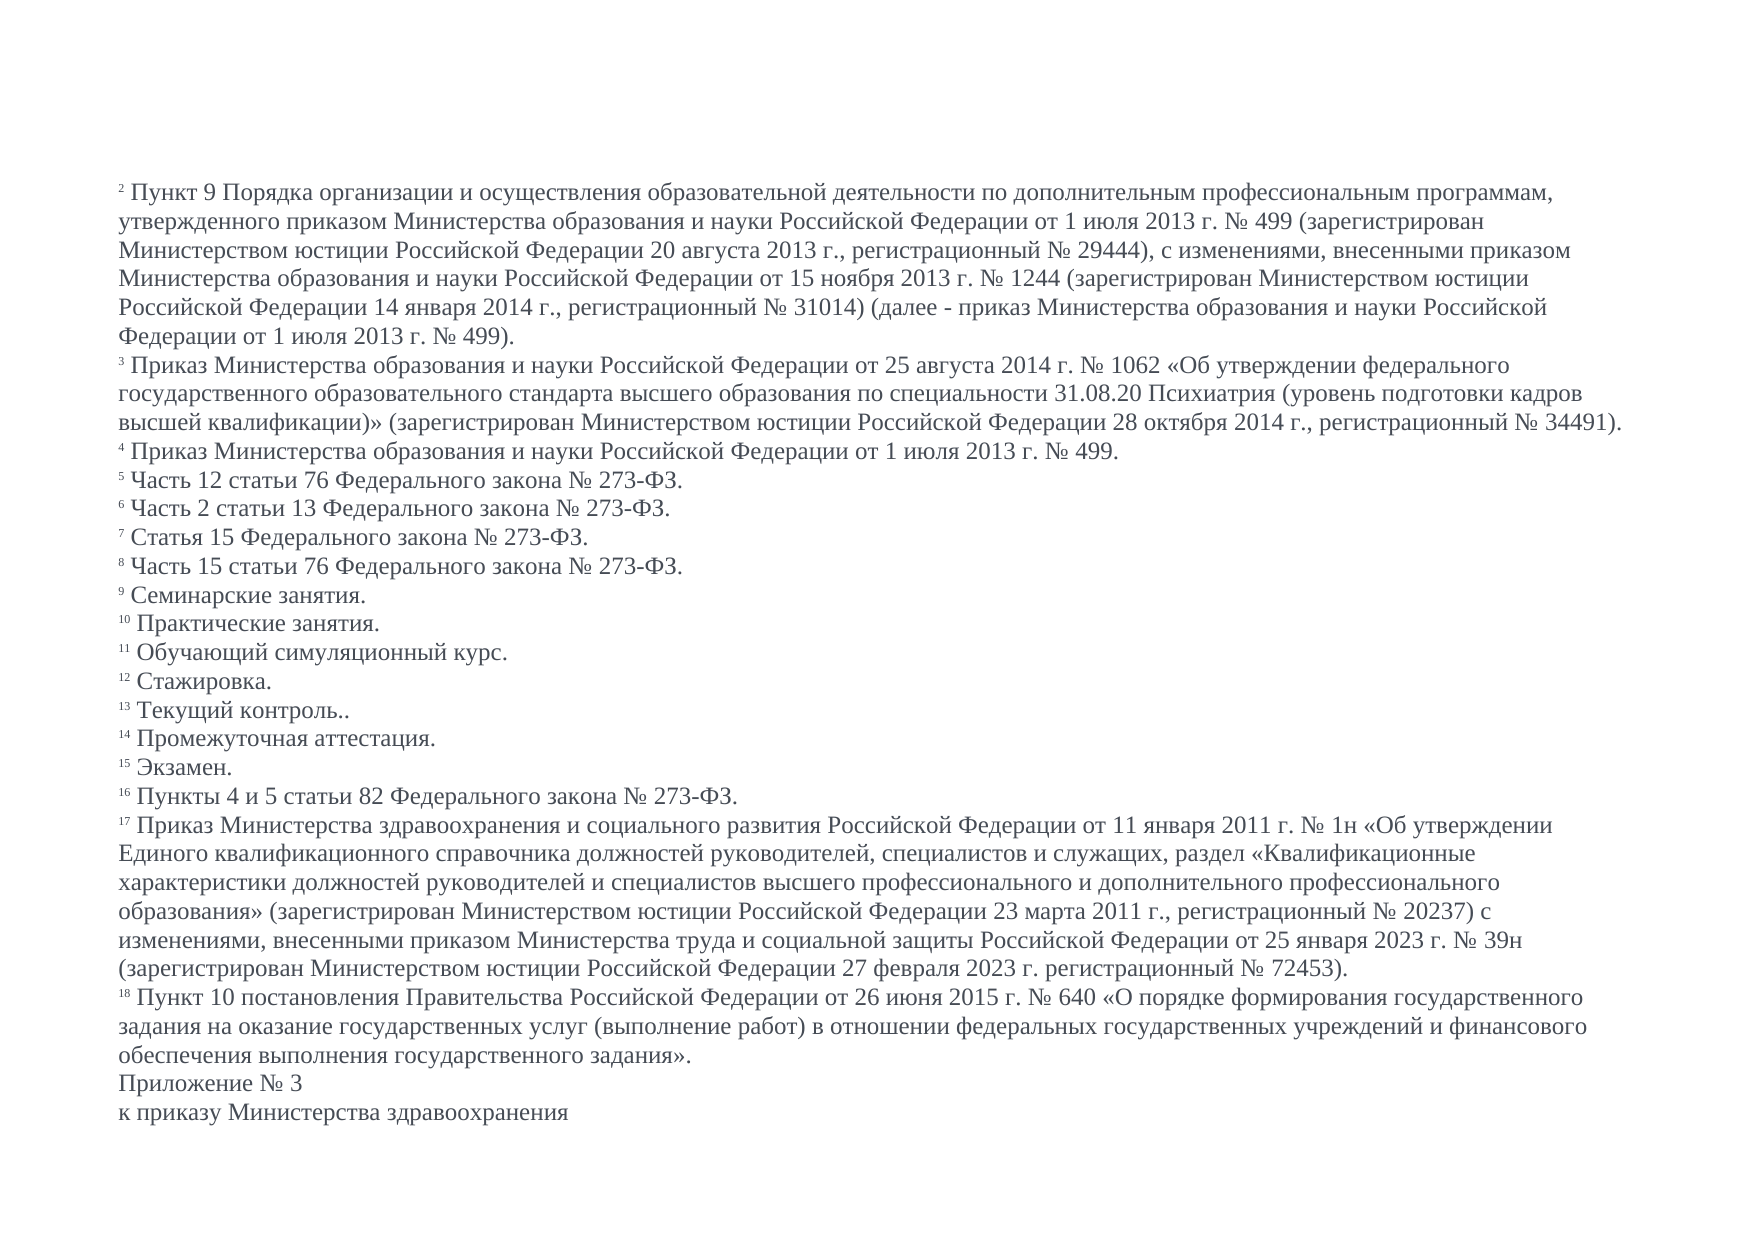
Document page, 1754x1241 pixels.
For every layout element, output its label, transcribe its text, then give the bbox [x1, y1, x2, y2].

text 14 Промежуточная аттестация. [118, 723, 1636, 752]
text 13 Текущий контроль.. [118, 695, 1636, 723]
text 7 Статья 15 Федерального закона № 273-ФЗ. [118, 522, 1636, 551]
text 16 Пункты 4 и 5 статьи 82 Федерального закона № 273-ФЗ. [118, 781, 1636, 810]
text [118, 1068, 1636, 1126]
text 5 Часть 12 статьи 76 Федерального закона № 273-ФЗ. [118, 465, 1636, 493]
text 6 Часть 2 статьи 13 Федерального закона № 273-ФЗ. [118, 493, 1636, 522]
text 15 Экзамен. [118, 752, 1636, 781]
text 8 Часть 15 статьи 76 Федерального закона № 273-ФЗ. [118, 551, 1636, 580]
text 11 Обучающий симуляционный курс. [118, 637, 1636, 666]
text 18 Пункт 10 постановления Правительства Российской Федерации от 26 июня 2015 г. № 640 «О порядке формирования государственного задания на оказание государственных услуг (выполнение работ) в отношении федеральных государственных учреждений и финансового обеспечения выполнения государственного задания». [118, 982, 1636, 1068]
text 10 Практические занятия. [118, 608, 1636, 637]
text 9 Семинарские занятия. [118, 580, 1636, 608]
text 3 Приказ Министерства образования и науки Российской Федерации от 25 августа 2014 г. № 1062 «Об утверждении федерального государственного образовательного стандарта высшего образования по специальности 31.08.20 Психиатрия (уровень подготовки кадров высшей квалификации)» (зарегистрирован Министерством юстиции Российской Федерации 28 октября 2014 г., регистрационный № 34491). [118, 350, 1636, 436]
text 4 Приказ Министерства образования и науки Российской Федерации от 1 июля 2013 г. № 499. [118, 436, 1636, 465]
text 12 Стажировка. [118, 666, 1636, 695]
text 17 Приказ Министерства здравоохранения и социального развития Российской Федерации от 11 января 2011 г. № 1н «Об утверждении Единого квалификационного справочника должностей руководителей, специалистов и служащих, раздел «Квалификационные характеристики должностей руководителей и специалистов высшего профессионального и дополнительного профессионального образования» (зарегистрирован Министерством юстиции Российской Федерации 23 марта 2011 г., регистрационный № 20237) с изменениями, внесенными приказом Министерства труда и социальной защиты Российской Федерации от 25 января 2023 г. № 39н (зарегистрирован Министерством юстиции Российской Федерации 27 февраля 2023 г. регистрационный № 72453). [118, 810, 1636, 982]
text 2 Пункт 9 Порядка организации и осуществления образовательной деятельности по дополнительным профессиональным программам, утвержденного приказом Министерства образования и науки Российской Федерации от 1 июля 2013 г. № 499 (зарегистрирован Министерством юстиции Российской Федерации 20 августа 2013 г., регистрационный № 29444), с изменениями, внесенными приказом Министерства образования и науки Российской Федерации от 15 ноября 2013 г. № 1244 (зарегистрирован Министерством юстиции Российской Федерации 14 января 2014 г., регистрационный № 31014) (далее - приказ Министерства образования и науки Российской Федерации от 1 июля 2013 г. № 499). [118, 177, 1636, 350]
